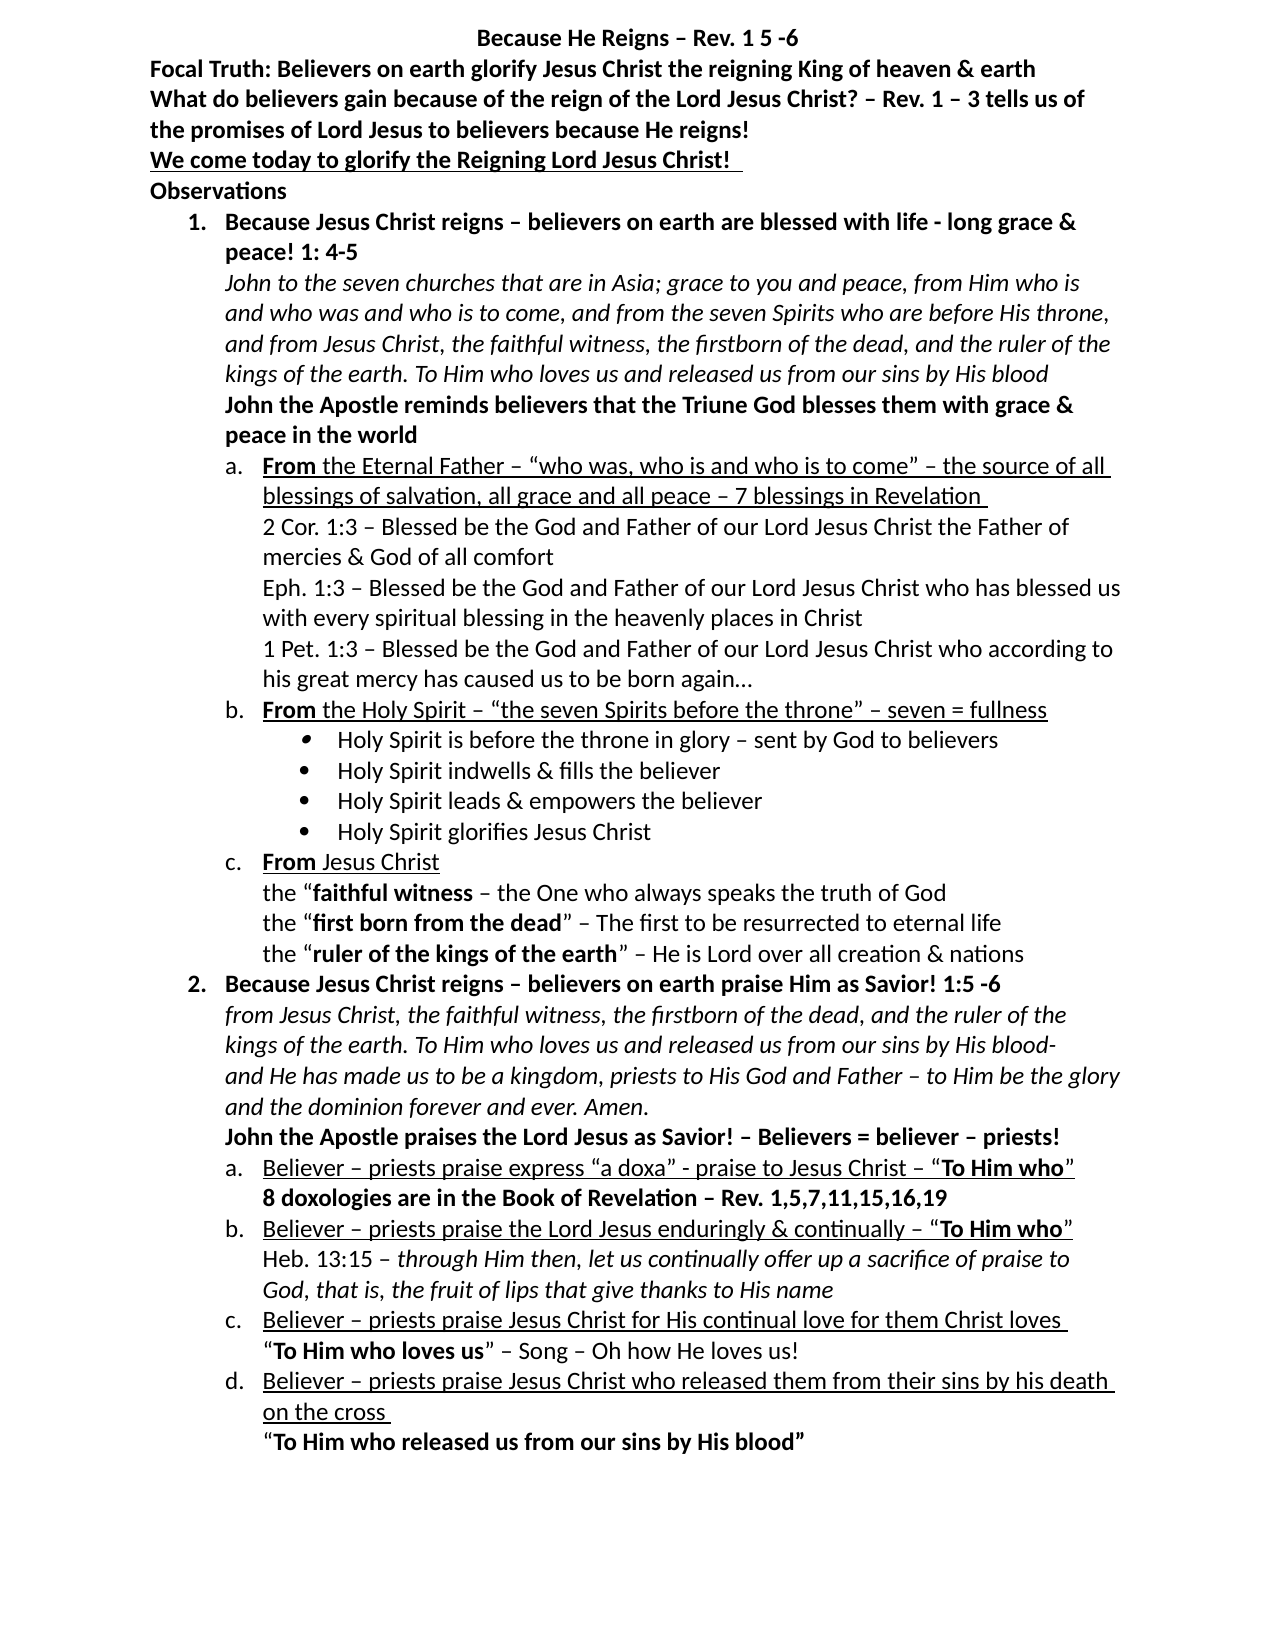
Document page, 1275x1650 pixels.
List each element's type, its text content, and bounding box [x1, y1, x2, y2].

list Believer – priests praise Jesus Christ who released them from their sins by his death on the cross [225, 1365, 1125, 1426]
list Holy Spirit is before the throne in glory – sent by God to believers [300, 724, 1125, 755]
text Observations [150, 175, 1125, 206]
list 2 Cor. 1:3 – Blessed be the God and Father of our Lord Jesus Christ the Father of mercies & God of all comfort [262, 511, 1125, 572]
text Because He Reigns – Rev. 1 5 -6 [150, 22, 1125, 53]
list the “faithful witness – the One who always speaks the truth of God [262, 877, 1125, 908]
list John to the seven churches that are in Asia; grace to you and peace, from Him who is and who was and who is to come, and from the seven Spirits who are before His throne, and from Jesus Christ, the faithful witness, the firstborn of the dead, and the ruler of the kings of the earth. To Him who loves us and released us from our sins by His blood [225, 267, 1125, 389]
list From the Eternal Father – “who was, who is and who is to come” – the source of all blessings of salvation, all grace and all peace – 7 blessings in Revelation [225, 450, 1125, 511]
list From the Holy Spirit – “the seven Spirits before the throne” – seven = fullness [225, 694, 1125, 724]
list Heb. 13:15 – through Him then, let us continually offer up a sacrifice of praise to God, that is, the fruit of lips that give thanks to His name [262, 1243, 1125, 1304]
list John the Apostle reminds believers that the Triune God blesses them with grace & peace in the world [225, 389, 1125, 450]
list the “ruler of the kings of the earth” – He is Lord over all creation & nations [262, 938, 1125, 969]
list “To Him who loves us” – Song – Oh how He loves us! [262, 1335, 1125, 1365]
list from Jesus Christ, the faithful witness, the firstborn of the dead, and the ruler of the kings of the earth. To Him who loves us and released us from our sins by His blood- [225, 999, 1125, 1060]
list Believer – priests praise express “a doxa” - praise to Jesus Christ – “To Him who” [225, 1152, 1125, 1182]
list 1 Pet. 1:3 – Blessed be the God and Father of our Lord Jesus Christ who according to his great mercy has caused us to be born again… [262, 633, 1125, 694]
text What do believers gain because of the reign of the Lord Jesus Christ? – Rev. 1 – 3 tells us of the promises of Lord Jesus to believers because He reigns! [150, 83, 1125, 144]
list the “first born from the dead” – The first to be resurrected to eternal life [262, 908, 1125, 938]
list John the Apostle praises the Lord Jesus as Savior! – Believers = believer – priests! [225, 1121, 1125, 1152]
list Holy Spirit glorifies Jesus Christ [300, 816, 1125, 847]
list Believer – priests praise Jesus Christ for His continual love for them Christ loves [225, 1304, 1125, 1335]
list Eph. 1:3 – Blessed be the God and Father of our Lord Jesus Christ who has blessed us with every spiritual blessing in the heavenly places in Christ [262, 572, 1125, 633]
list “To Him who released us from our sins by His blood” [262, 1426, 1125, 1457]
text Focal Truth: Believers on earth glorify Jesus Christ the reigning King of heaven & earth [150, 53, 1125, 83]
list From Jesus Christ [225, 847, 1125, 877]
list Holy Spirit indwells & fills the believer [300, 755, 1125, 786]
list and He has made us to be a kingdom, priests to His God and Father – to Him be the glory and the dominion forever and ever. Amen. [225, 1060, 1125, 1121]
list Believer – priests praise the Lord Jesus enduringly & continually – “To Him who” [225, 1213, 1125, 1243]
list Because Jesus Christ reigns – believers on earth are blessed with life - long grace & peace! 1: 4-5 [187, 206, 1125, 267]
list 8 doxologies are in the Book of Revelation – Rev. 1,5,7,11,15,16,19 [262, 1182, 1125, 1213]
list Because Jesus Christ reigns – believers on earth praise Him as Savior! 1:5 -6 [187, 969, 1125, 999]
list Holy Spirit leads & empowers the believer [300, 786, 1125, 816]
text We come today to glorify the Reigning Lord Jesus Christ! [150, 144, 1125, 175]
